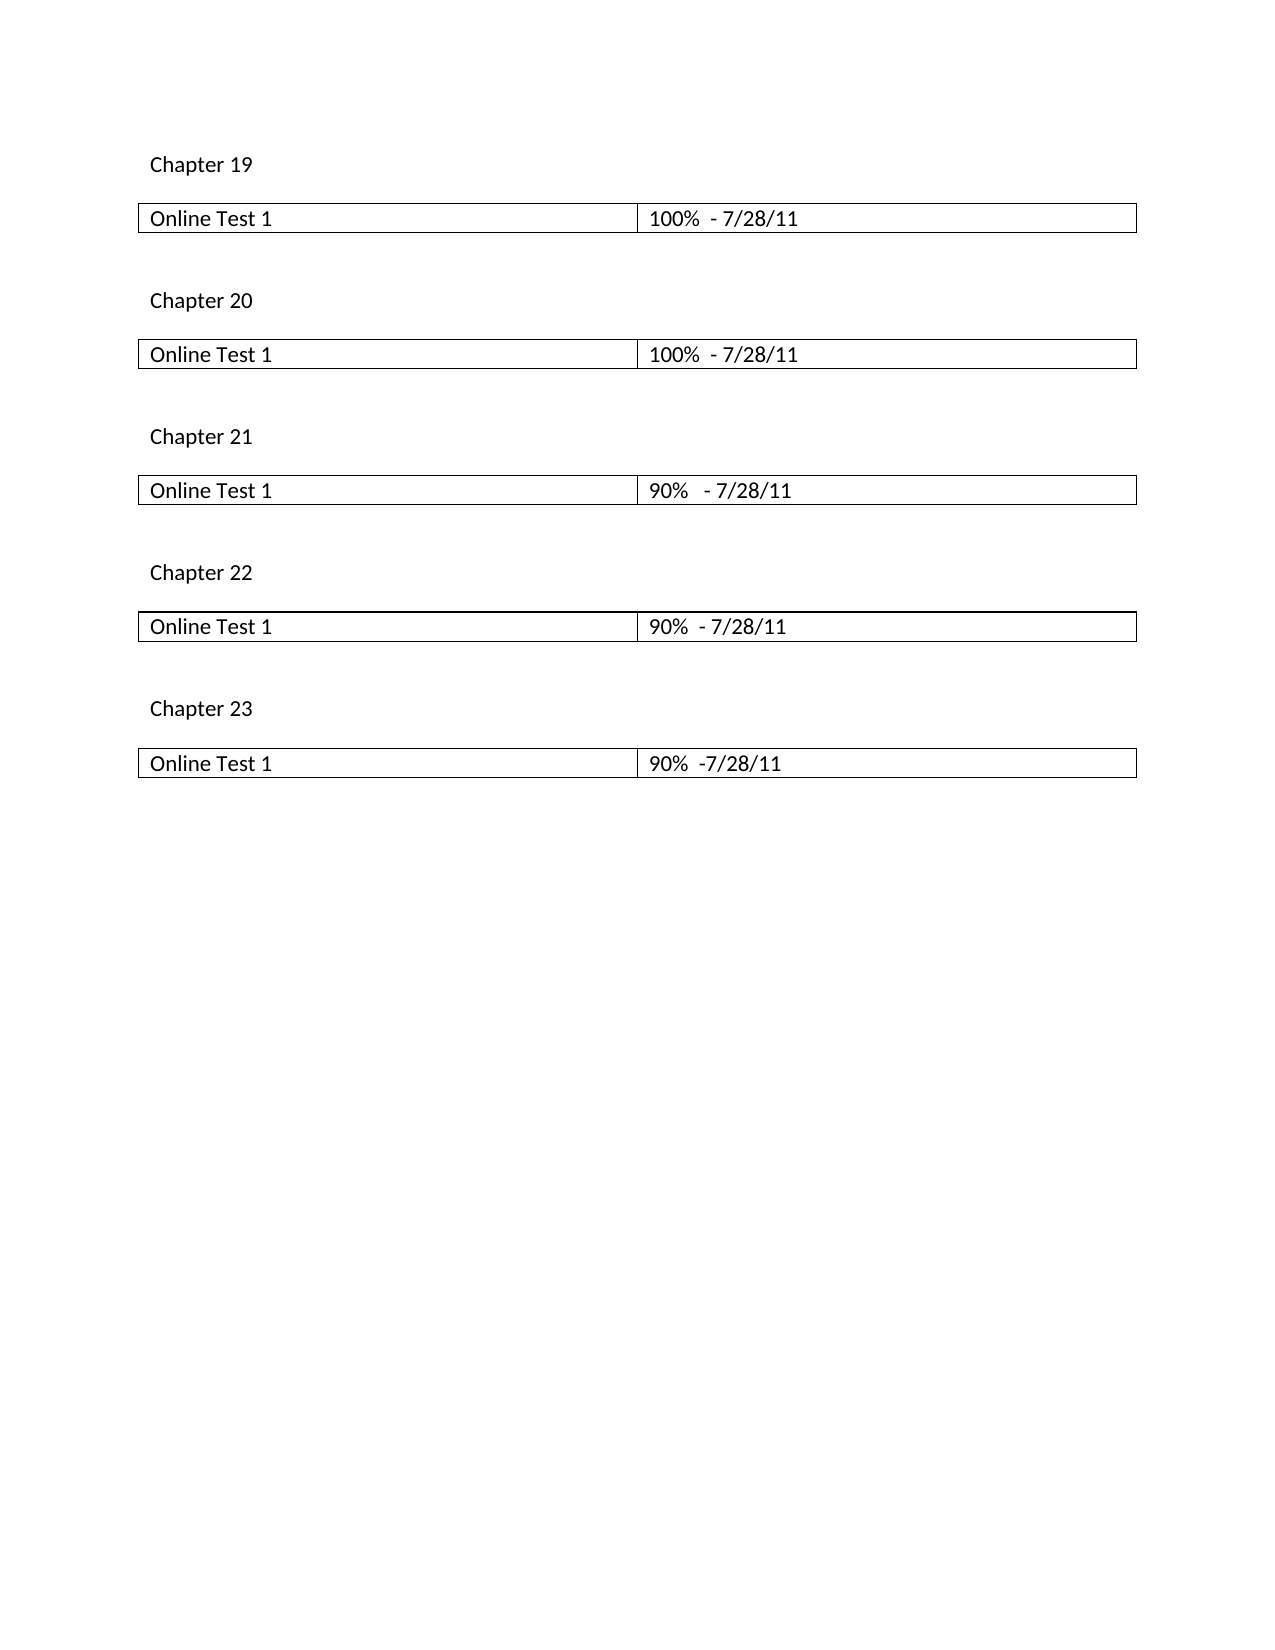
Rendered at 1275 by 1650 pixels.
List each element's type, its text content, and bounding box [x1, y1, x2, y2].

table_header 90% - 7/28/11 [638, 613, 1136, 641]
text Chapter 19 [150, 150, 1125, 178]
table_header 100% - 7/28/11 [638, 340, 1136, 368]
table_header Online Test 1 [139, 749, 637, 777]
text Chapter 22 [150, 558, 1125, 586]
table_header Online Test 1 [139, 613, 637, 641]
table_header Online Test 1 [139, 340, 637, 368]
table_header 90% -7/28/11 [638, 749, 1136, 777]
text Chapter 20 [150, 286, 1125, 314]
text Chapter 21 [150, 422, 1125, 450]
table_header 100% - 7/28/11 [638, 204, 1136, 232]
table_header Online Test 1 [139, 476, 637, 504]
text Chapter 23 [150, 694, 1125, 723]
table_header Online Test 1 [139, 204, 637, 232]
table_header 90% - 7/28/11 [638, 476, 1136, 504]
